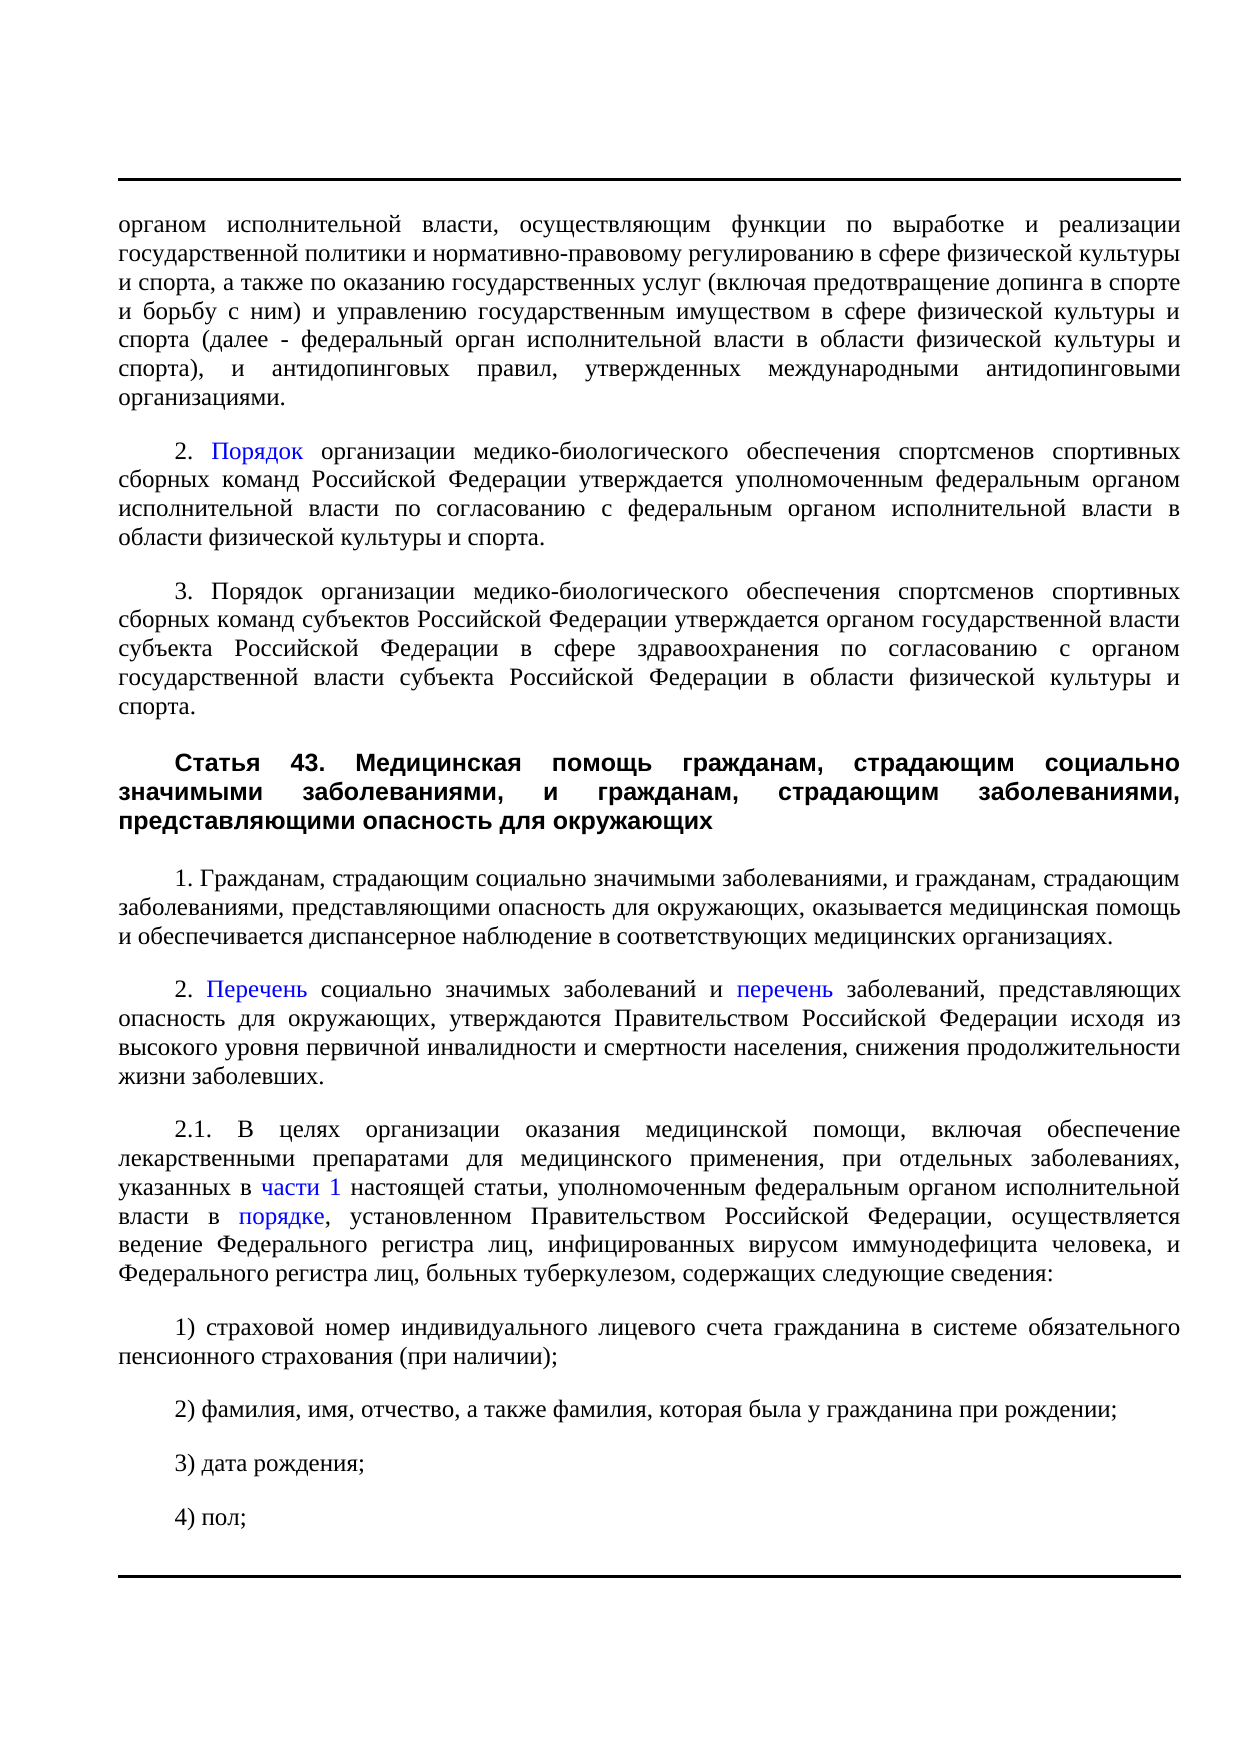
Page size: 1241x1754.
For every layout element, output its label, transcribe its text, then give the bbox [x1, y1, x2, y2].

text 3) дата рождения; [118, 1448, 1181, 1477]
text 2. Порядок организации медико-биологического обеспечения спортсменов спортивных сборных команд Российской Федерации утверждается уполномоченным федеральным органом исполнительной власти по согласованию с федеральным органом исполнительной власти в области физической культуры и спорта. [118, 436, 1181, 551]
text 1) страховой номер индивидуального лицевого счета гражданина в системе обязательного пенсионного страхования (при наличии); [118, 1312, 1181, 1369]
text 1. Гражданам, страдающим социально значимыми заболеваниями, и гражданам, страдающим заболеваниями, представляющими опасность для окружающих, оказывается медицинская помощь и обеспечивается диспансерное наблюдение в соответствующих медицинских организациях. [118, 863, 1181, 949]
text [118, 209, 1181, 411]
text 3. Порядок организации медико-биологического обеспечения спортсменов спортивных сборных команд субъектов Российской Федерации утверждается органом государственной власти субъекта Российской Федерации в сфере здравоохранения по согласованию с органом государственной власти субъекта Российской Федерации в области физической культуры и спорта. [118, 576, 1181, 719]
text 2.1. В целях организации оказания медицинской помощи, включая обеспечение лекарственными препаратами для медицинского применения, при отдельных заболеваниях, указанных в части 1 настоящей статьи, уполномоченным федеральным органом исполнительной власти в порядке, установленном Правительством Российской Федерации, осуществляется ведение Федерального регистра лиц, инфицированных вирусом иммунодефицита человека, и Федерального регистра лиц, больных туберкулезом, содержащих следующие сведения: [118, 1114, 1181, 1287]
text 2. Перечень социально значимых заболеваний и перечень заболеваний, представляющих опасность для окружающих, утверждаются Правительством Российской Федерации исходя из высокого уровня первичной инвалидности и смертности населения, снижения продолжительности жизни заболевших. [118, 974, 1181, 1089]
text 4) пол; [118, 1502, 1181, 1531]
title Статья 43. Медицинская помощь гражданам, страдающим социально значимыми заболеваниями, и гражданам, страдающим заболеваниями, представляющими опасность для окружающих [118, 748, 1181, 834]
text 2) фамилия, имя, отчество, а также фамилия, которая была у гражданина при рождении; [118, 1394, 1181, 1423]
